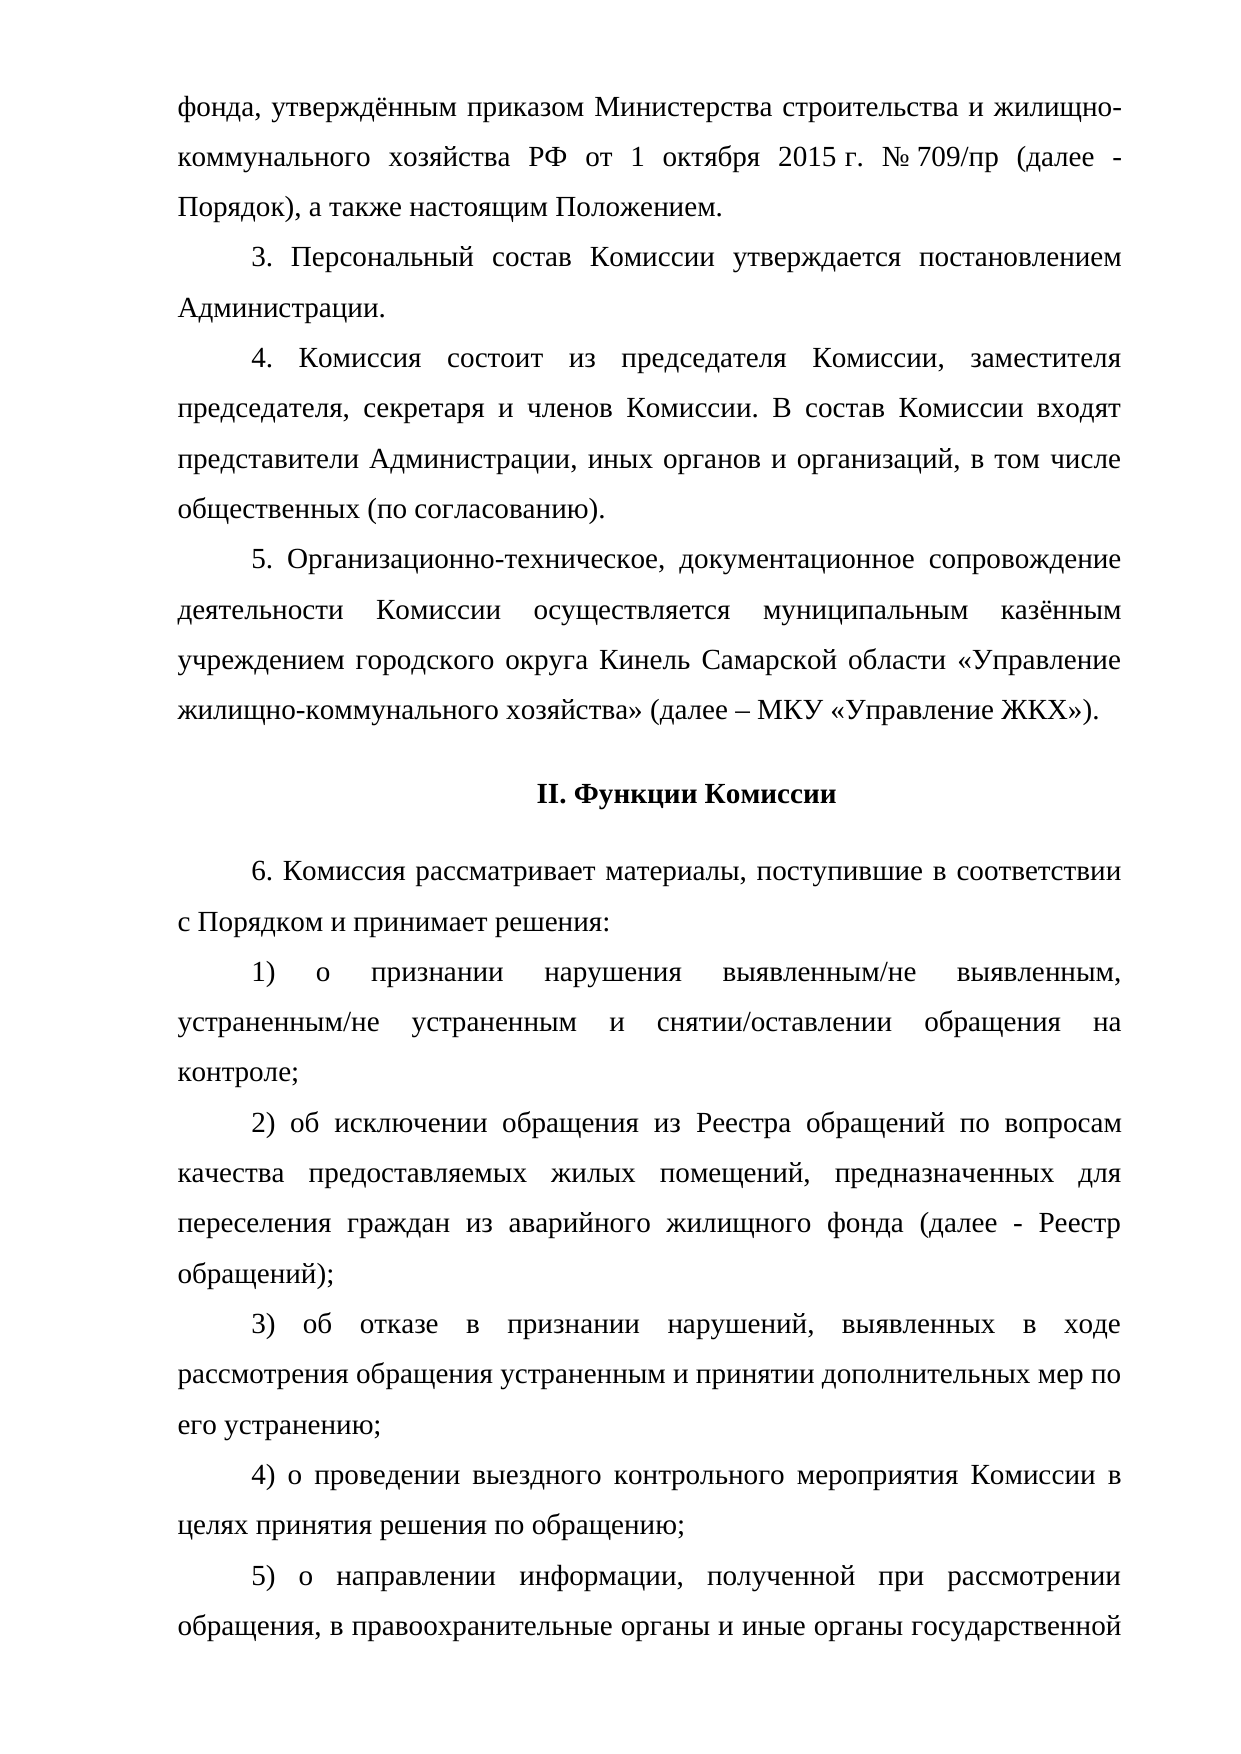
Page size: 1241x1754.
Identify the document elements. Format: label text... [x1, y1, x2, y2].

text 4. Комиссия состоит из председателя Комиссии, заместителя председателя, секретаря и членов Комиссии. В состав Комиссии входят представители Администрации, иных органов и организаций, в том числе общественных (по согласованию). [177, 340, 1122, 525]
subtitle II. Функции Комиссии [177, 776, 1122, 810]
text 2) об исключении обращения из Реестра обращений по вопросам качества предоставляемых жилых помещений, предназначенных для переселения граждан из аварийного жилищного фонда (далее - Реестр обращений); [177, 1105, 1122, 1289]
text 1) о признании нарушения выявленным/не выявленным, устраненным/не устраненным и снятии/оставлении обращения на контроле; [177, 954, 1122, 1088]
text 5. Организационно-техническое, документационное сопровождение деятельности Комиссии осуществляется муниципальным казённым учреждением городского округа Кинель Самарской области «Управление жилищно-коммунального хозяйства» (далее – МКУ «Управление ЖКХ»). [177, 541, 1122, 726]
text 3) об отказе в признании нарушений, выявленных в ходе рассмотрения обращения устраненным и принятии дополнительных мер по его устранению; [177, 1306, 1122, 1440]
text 3. Персональный состав Комиссии утверждается постановлением Администрации. [177, 239, 1122, 323]
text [177, 89, 1122, 223]
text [177, 1558, 1122, 1642]
text 6. Комиссия рассматривает материалы, поступившие в соответствии с Порядком и принимает решения: [177, 853, 1122, 937]
text 4) о проведении выездного контрольного мероприятия Комиссии в целях принятия решения по обращению; [177, 1457, 1122, 1541]
